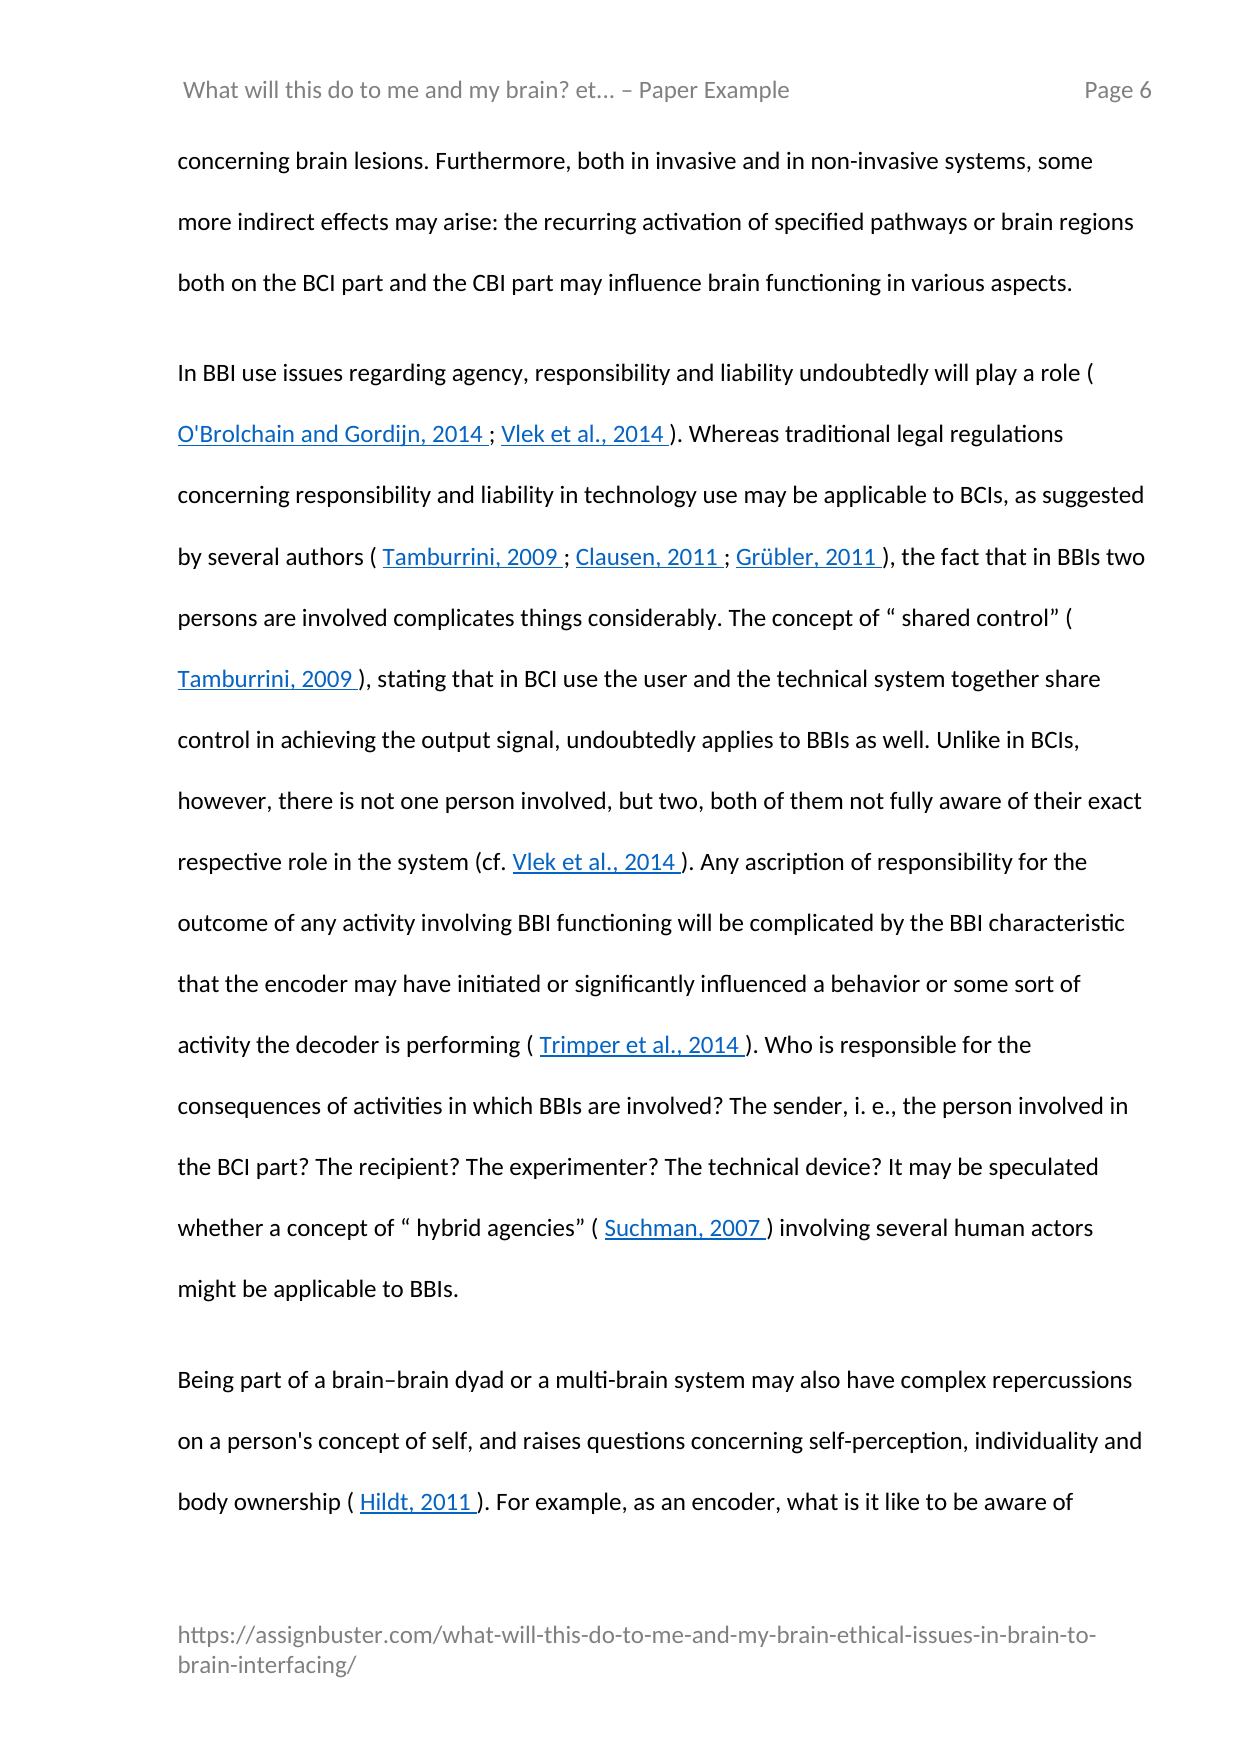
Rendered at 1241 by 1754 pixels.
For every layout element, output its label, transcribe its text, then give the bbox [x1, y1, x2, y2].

text In BBI use issues regarding agency, responsibility and liability undoubtedly will play a role ( O'Brolchain and Gordijn, 2014 ; Vlek et al., 2014 ). Whereas traditional legal regulations concerning responsibility and liability in technology use may be applicable to BCIs, as suggested by several authors ( Tamburrini, 2009 ; Clausen, 2011 ; Grübler, 2011 ), the fact that in BBIs two persons are involved complicates things considerably. The concept of “ shared control” ( Tamburrini, 2009 ), stating that in BCI use the user and the technical system together share control in achieving the output signal, undoubtedly applies to BBIs as well. Unlike in BCIs, however, there is not one person involved, but two, both of them not fully aware of their exact respective role in the system (cf. Vlek et al., 2014 ). Any ascription of responsibility for the outcome of any activity involving BBI functioning will be complicated by the BBI characteristic that the encoder may have initiated or significantly influenced a behavior or some sort of activity the decoder is performing ( Trimper et al., 2014 ). Who is responsible for the consequences of activities in which BBIs are involved? The sender, i. e., the person involved in the BCI part? The recipient? The experimenter? The technical device? It may be speculated whether a concept of “ hybrid agencies” ( Suchman, 2007 ) involving several human actors might be applicable to BBIs. [177, 358, 1152, 1304]
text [177, 1364, 1152, 1516]
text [177, 145, 1152, 298]
